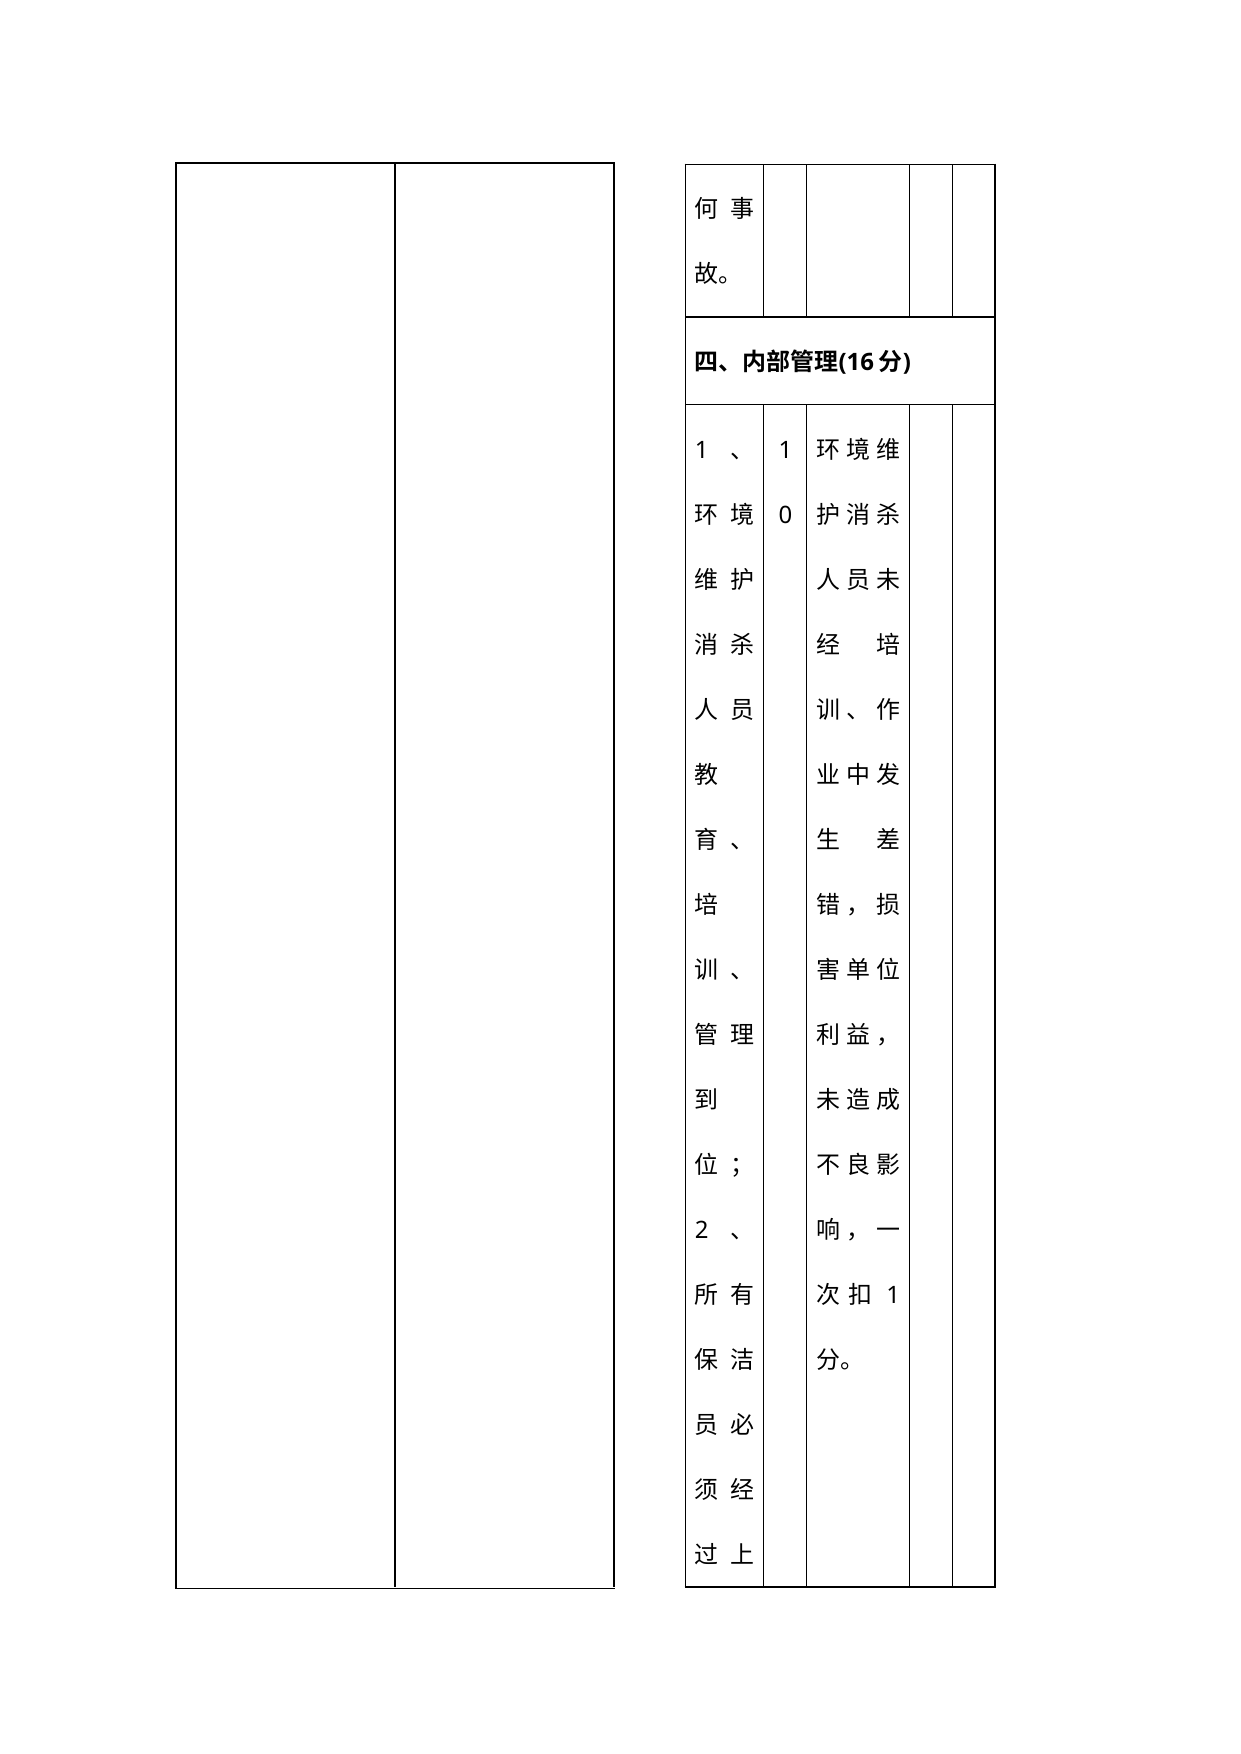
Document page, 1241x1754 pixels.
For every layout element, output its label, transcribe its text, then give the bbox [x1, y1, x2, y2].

table_cell [177, 164, 394, 1587]
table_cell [615, 162, 1064, 1587]
table_cell 2 [396, 164, 613, 1587]
